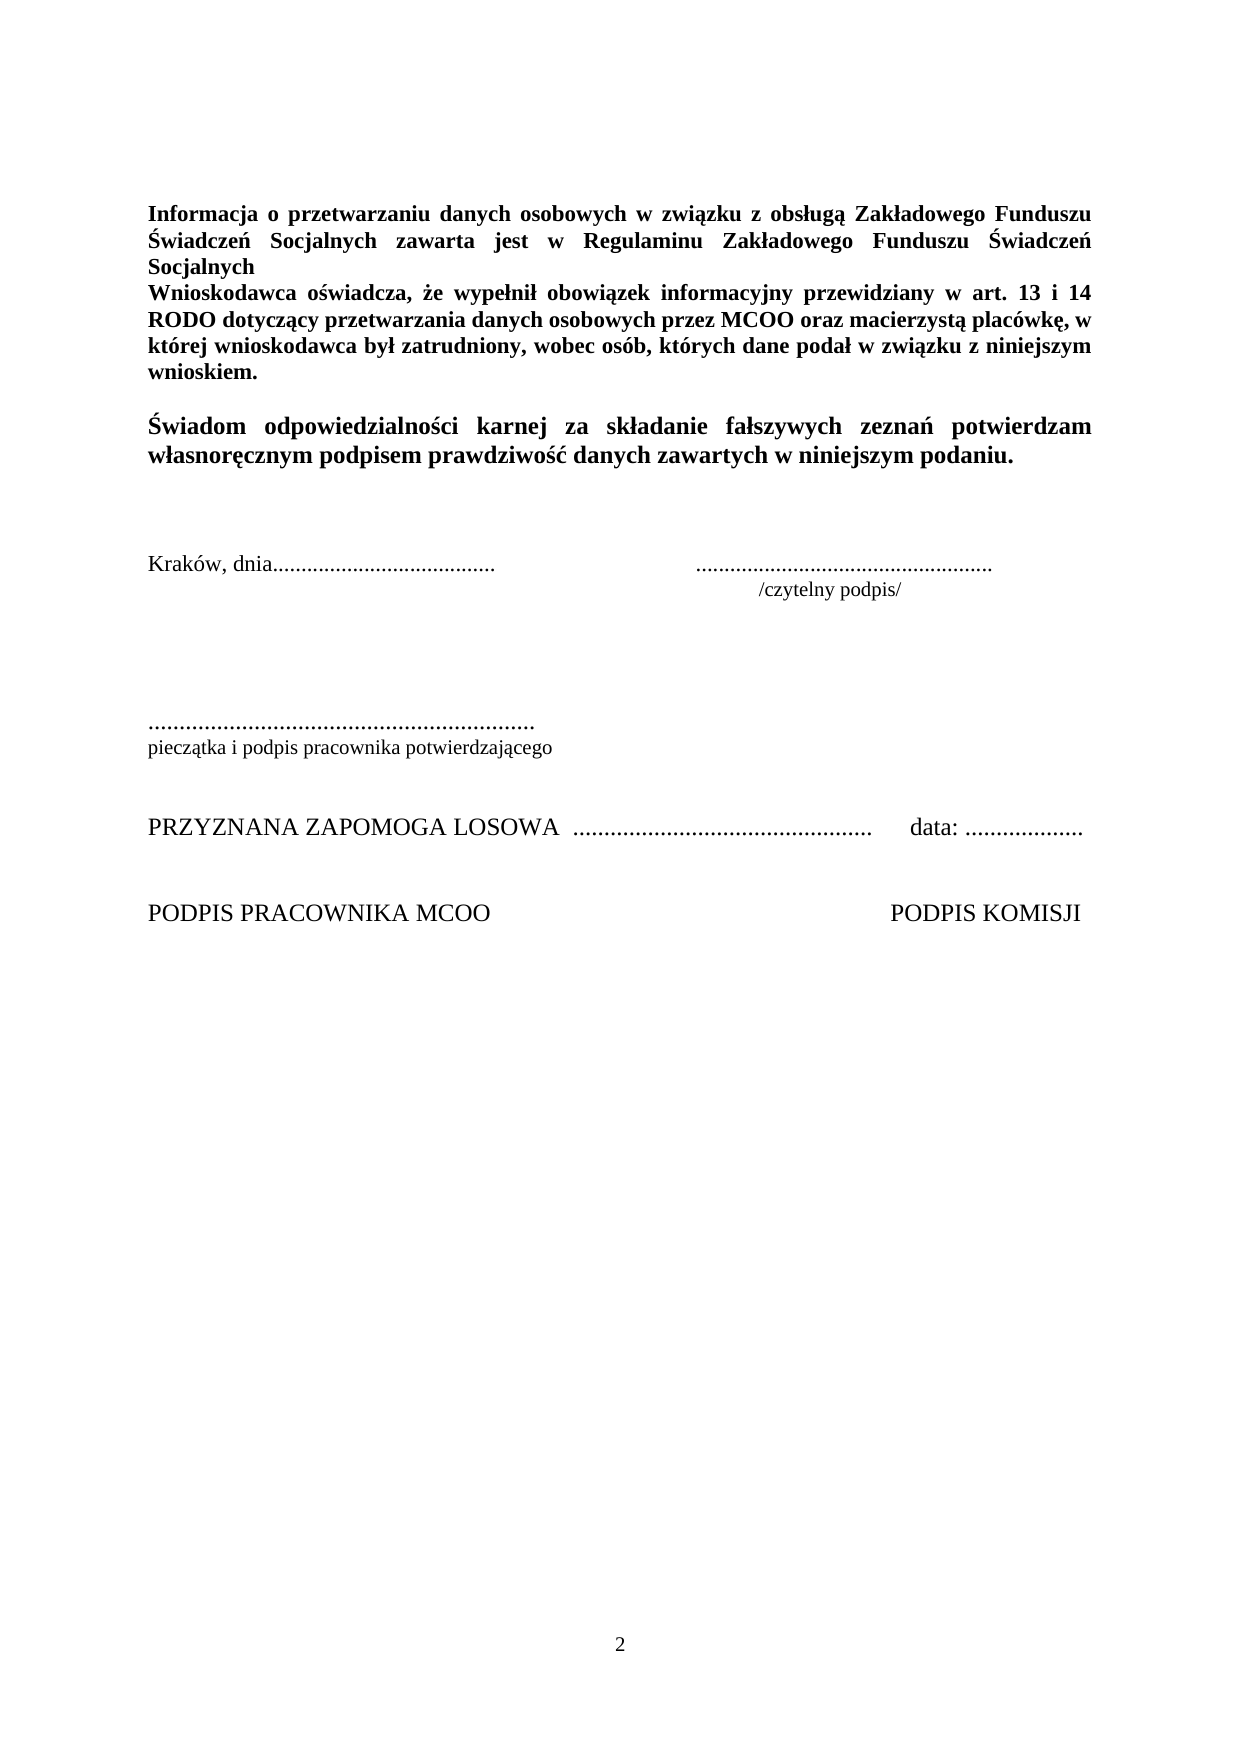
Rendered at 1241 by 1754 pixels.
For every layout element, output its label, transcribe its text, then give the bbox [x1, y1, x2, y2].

text Kraków, dnia....................................... .................................................... [148, 550, 1093, 576]
text PODPIS PRACOWNIKA MCOO PODPIS KOMISJI [148, 898, 1093, 927]
text Informacja o przetwarzaniu danych osobowych w związku z obsługą Zakładowego Funduszu Świadczeń Socjalnych zawarta jest w Regulaminu Zakładowego Funduszu Świadczeń Socjalnych [148, 200, 1093, 279]
text PRZYZNANA ZAPOMOGA LOSOWA ................................................ data: ................... [148, 812, 1093, 841]
text /czytelny podpis/ [148, 576, 1093, 601]
text .............................................................. [148, 706, 1093, 735]
text Wnioskodawca oświadcza, że wypełnił obowiązek informacyjny przewidziany w art. 13 i 14 RODO dotyczący przetwarzania danych osobowych przez MCOO oraz macierzystą placówkę, w której wnioskodawca był zatrudniony, wobec osób, których dane podał w związku z niniejszym wnioskiem. [148, 279, 1093, 385]
text pieczątka i podpis pracownika potwierdzającego [148, 735, 1093, 759]
text Świadom odpowiedzialności karnej za składanie fałszywych zeznań potwierdzam własnoręcznym podpisem prawdziwość danych zawartych w niniejszym podaniu. [148, 411, 1093, 469]
